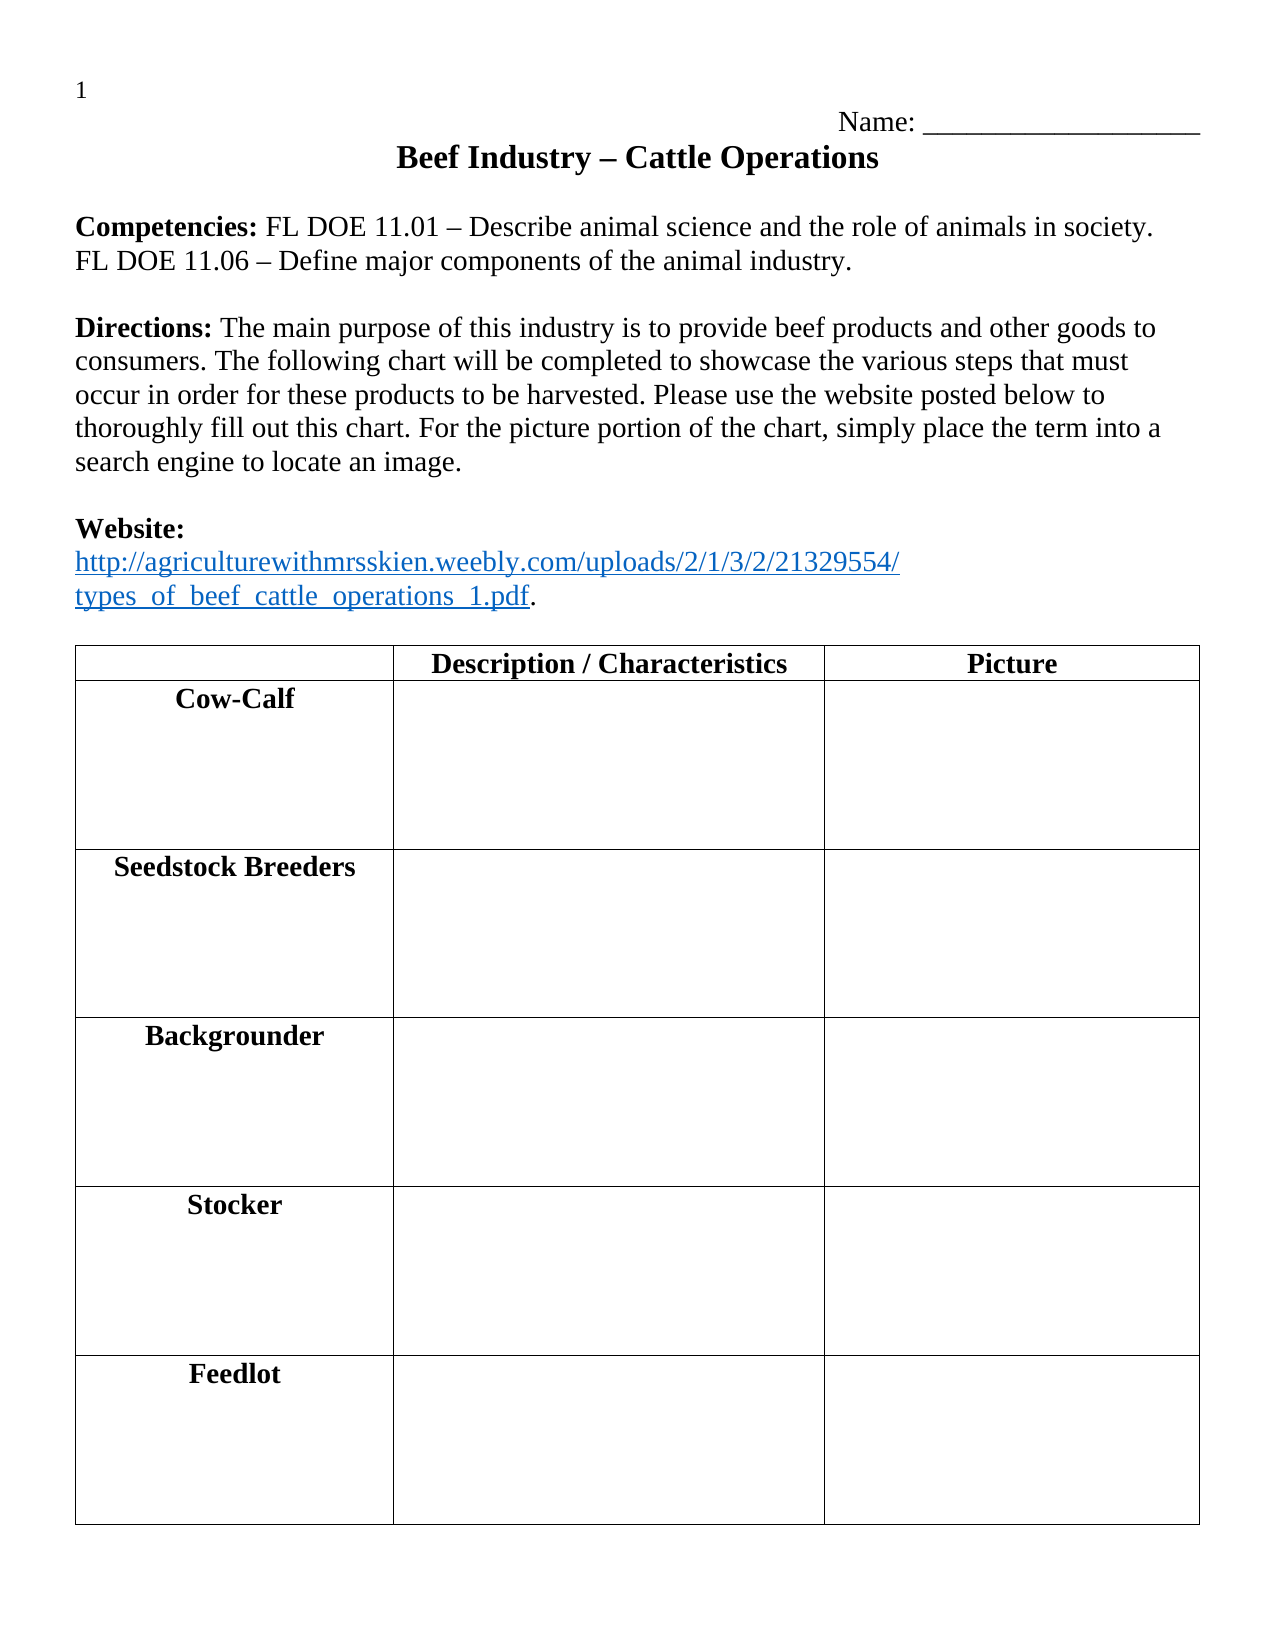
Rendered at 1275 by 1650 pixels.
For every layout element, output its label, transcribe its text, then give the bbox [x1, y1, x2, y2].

table_cell Stocker [76, 1187, 393, 1355]
table_cell [394, 681, 824, 848]
table_cell Cow-Calf [76, 681, 393, 848]
text http://agriculturewithmrsskien.weebly.com/uploads/2/1/3/2/21329554/types_of_beef_cattle_operations_1.pdf. [75, 544, 1200, 612]
table_cell [825, 681, 1199, 848]
table_cell Seedstock Breeders [76, 850, 393, 1017]
text Directions: The main purpose of this industry is to provide beef products and other goods to consumers. The following chart will be completed to showcase the various steps that must occur in order for these products to be harvested. Please use the website posted below to thoroughly fill out this chart. For the picture portion of the chart, simply place the term into a search engine to locate an image. [75, 310, 1200, 477]
text Competencies: FL DOE 11.01 – Describe animal science and the role of animals in society. [75, 209, 1200, 243]
text Beef Industry – Cattle Operations [75, 137, 1200, 176]
table_cell Backgrounder [76, 1018, 393, 1186]
table_cell Feedlot [76, 1356, 393, 1523]
table_cell [825, 850, 1199, 1017]
table_header Description / Characteristics [394, 646, 824, 680]
text Website: [75, 511, 1200, 544]
table_header [76, 646, 393, 680]
table_cell [394, 1187, 824, 1355]
table_cell [825, 1018, 1199, 1186]
table_header Picture [825, 646, 1199, 680]
table_cell [825, 1356, 1199, 1523]
text FL DOE 11.06 – Define major components of the animal industry. [75, 243, 1200, 276]
table_cell [394, 1356, 824, 1523]
table_cell [394, 1018, 824, 1186]
table_cell [394, 850, 824, 1017]
table_cell [825, 1187, 1199, 1355]
